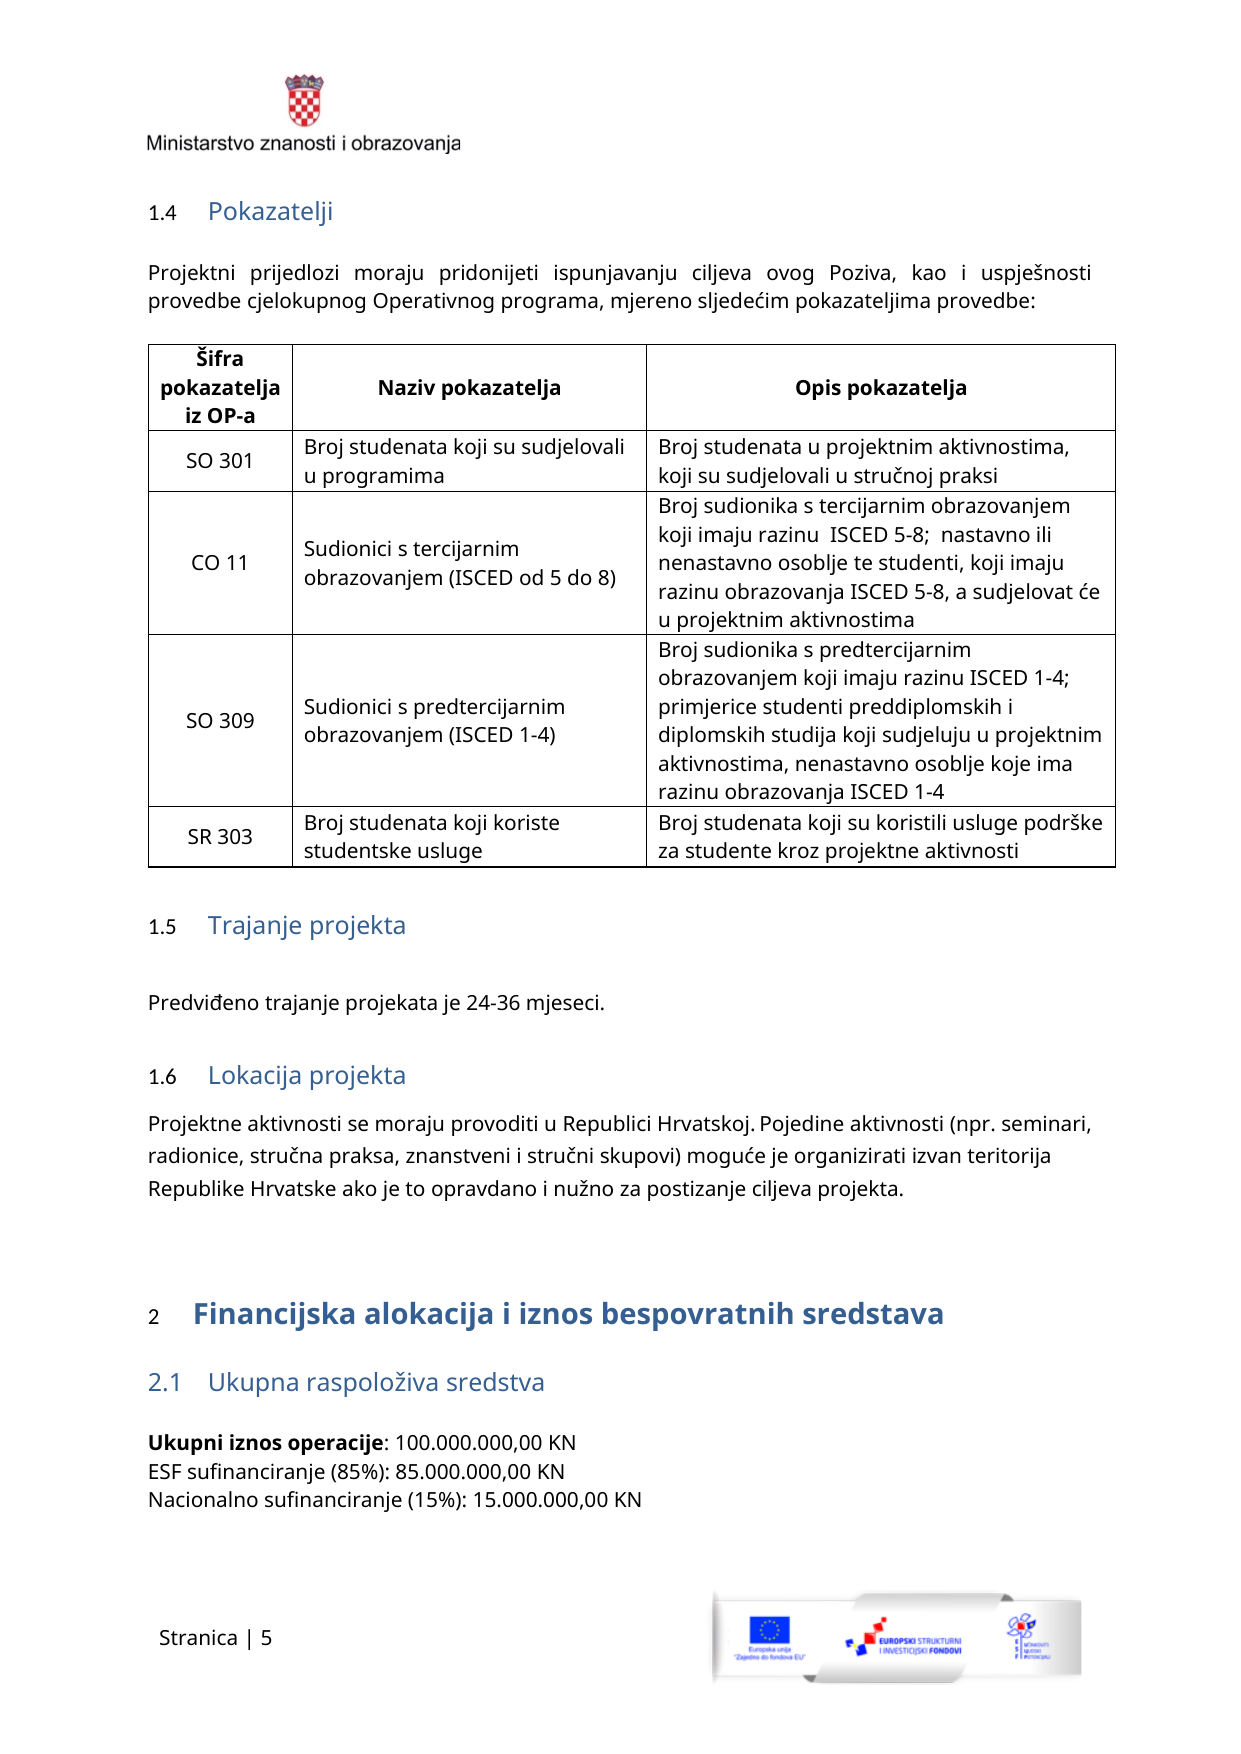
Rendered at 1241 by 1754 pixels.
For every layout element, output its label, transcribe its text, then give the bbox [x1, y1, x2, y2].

text Nacionalno sufinanciranje (15%): 15.000.000,00 KN [148, 1485, 1093, 1514]
picture [147, 73, 461, 154]
table_cell Broj studenata koji su sudjelovali u programima [293, 431, 646, 491]
table_cell Sudionici s tercijarnim obrazovanjem (ISCED od 5 do 8) [293, 492, 646, 634]
text Projektni prijedlozi moraju pridonijeti ispunjavanju ciljeva ovog Poziva, kao i uspješnosti provedbe cjelokupnog Operativnog programa, mjereno sljedećim pokazateljima provedbe: [148, 258, 1093, 315]
subtitle Ukupna raspoloživa sredstva [148, 1364, 1093, 1398]
subtitle Pokazatelji [148, 194, 1093, 228]
table_header Opis pokazatelja [647, 345, 1115, 430]
subtitle Trajanje projekta [148, 908, 1093, 942]
table_cell Broj studenata koji su koristili usluge podrške za studente kroz projektne aktivnosti [647, 807, 1115, 866]
table_cell CO 11 [149, 492, 292, 634]
text ESF sufinanciranje (85%): 85.000.000,00 KN [148, 1457, 1093, 1485]
table_cell SO 301 [149, 431, 292, 491]
table_cell SO 309 [149, 635, 292, 806]
text Projektne aktivnosti se moraju provoditi u Republici Hrvatskoj. Pojedine aktivnosti (npr. seminari, radionice, stručna praksa, znanstveni i stručni skupovi) moguće je organizirati izvan teritorija Republike Hrvatske ako je to opravdano i nužno za postizanje ciljeva projekta. [148, 1109, 1093, 1203]
subtitle Lokacija projekta [148, 1057, 1093, 1091]
text Ukupni iznos operacije: 100.000.000,00 KN [148, 1428, 1093, 1457]
subtitle Financijska alokacija i iznos bespovratnih sredstava [148, 1294, 1093, 1333]
picture [695, 1590, 1082, 1685]
table_cell Broj studenata u projektnim aktivnostima, koji su sudjelovali u stručnoj praksi [647, 431, 1115, 491]
table_cell Broj sudionika s tercijarnim obrazovanjem koji imaju razinu ISCED 5-8; nastavno ili nenastavno osoblje te studenti, koji imaju razinu obrazovanja ISCED 5-8, a sudjelovat će u projektnim aktivnostima [647, 492, 1115, 634]
table_cell Broj sudionika s predtercijarnim obrazovanjem koji imaju razinu ISCED 1-4; primjerice studenti preddiplomskih i diplomskih studija koji sudjeluju u projektnim aktivnostima, nenastavno osoblje koje ima razinu obrazovanja ISCED 1-4 [647, 635, 1115, 806]
table_header Šifra pokazatelja iz OP-a [149, 345, 292, 430]
table_cell SR 303 [149, 807, 292, 866]
table_cell Sudionici s predtercijarnim obrazovanjem (ISCED 1-4) [293, 635, 646, 806]
table_cell Broj studenata koji koriste studentske usluge [293, 807, 646, 866]
table_header Naziv pokazatelja [293, 345, 646, 430]
text Predviđeno trajanje projekata je 24-36 mjeseci. [148, 988, 1093, 1016]
